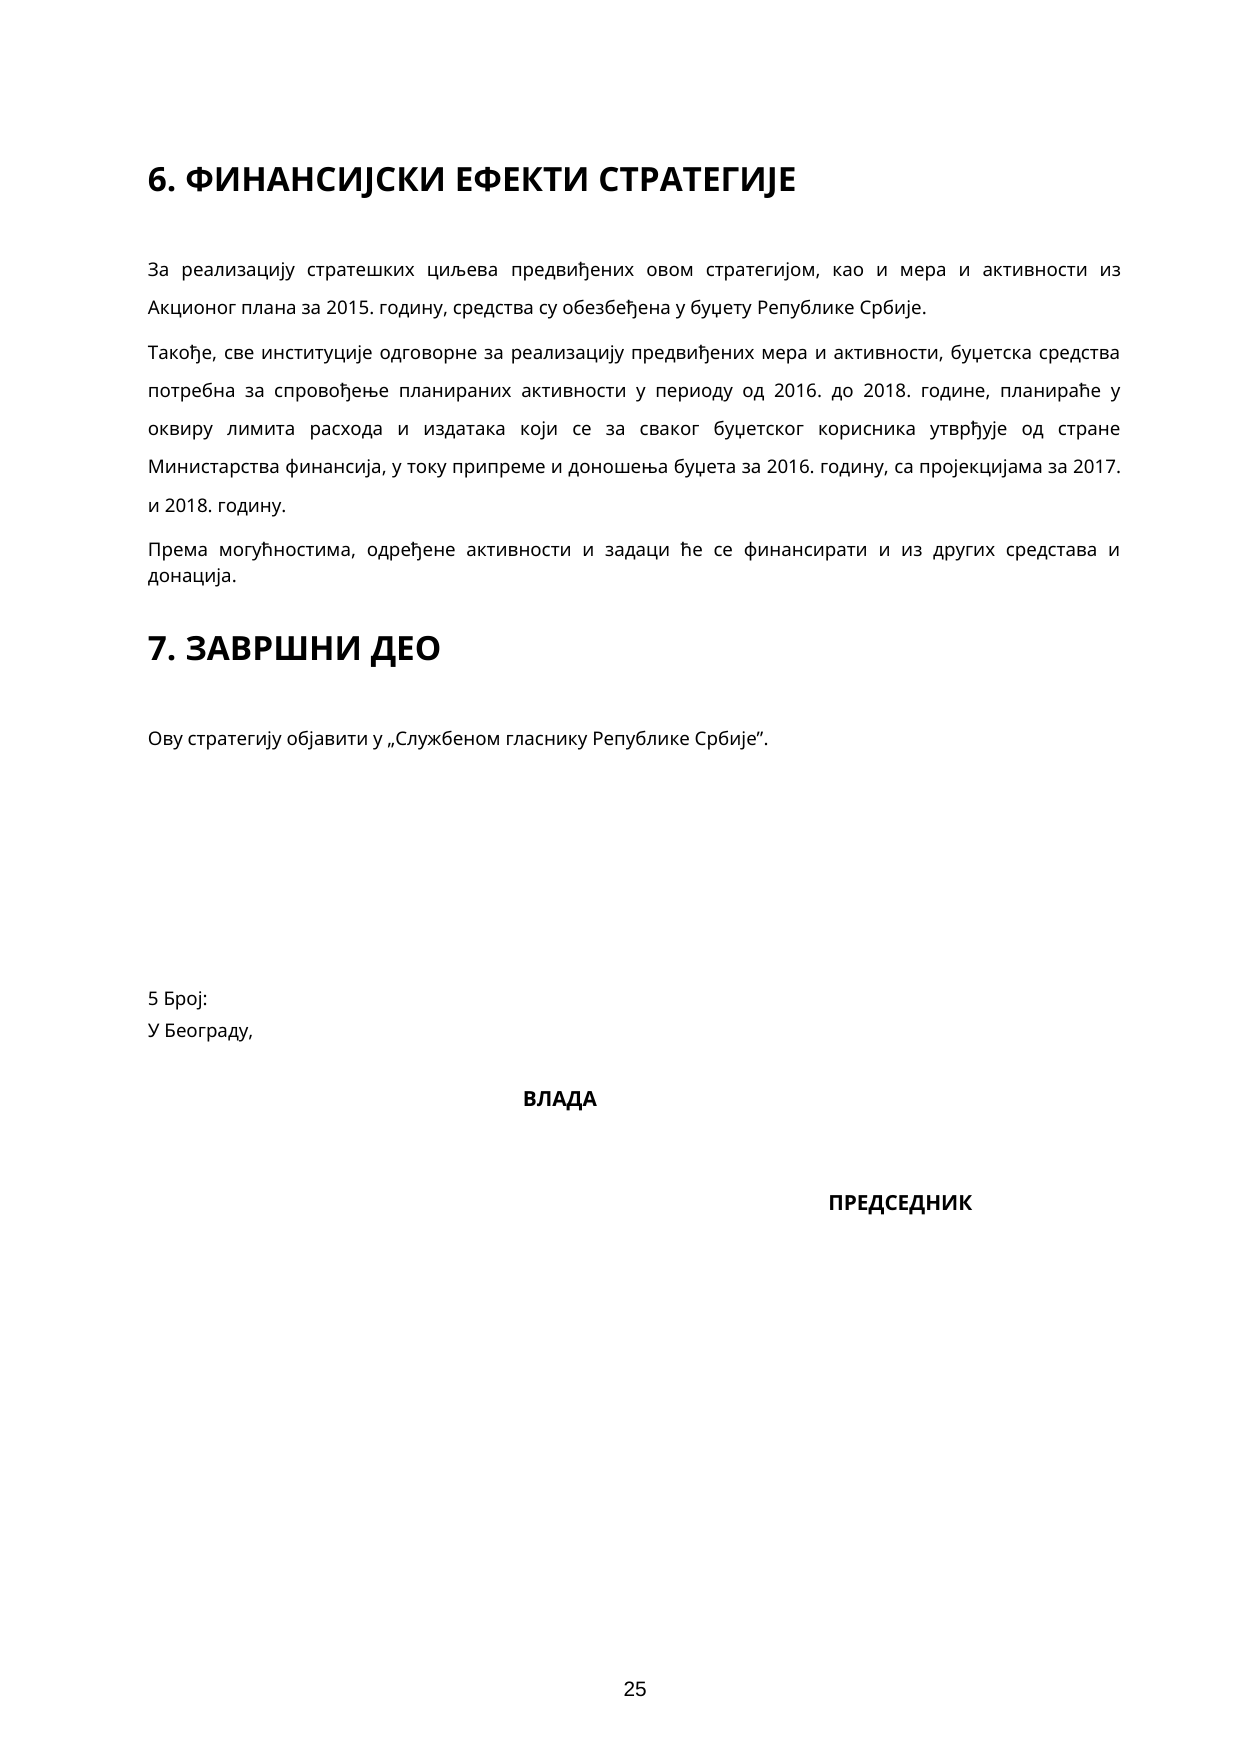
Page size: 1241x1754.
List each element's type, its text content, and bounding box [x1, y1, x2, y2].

subtitle ЗАВРШНИ ДЕО [148, 625, 1122, 670]
text Такође, све институције одговорне за реализацију предвиђених мера и активности, буџетска средства потребна за спровођење планираних активности у периоду од 2016. до 2018. године, планираће у оквиру лимита расхода и издатака који се за сваког буџетског корисника утврђује од стране Министарства финансија, у току припреме и доношења буџета за 2016. годину, са пројекцијама за 2017. и 2018. годину. [148, 339, 1122, 517]
subtitle ФИНАНСИЈСКИ ЕФЕКТИ СТРАТЕГИЈЕ [148, 156, 1122, 201]
text ПРЕДСЕДНИК [148, 1188, 1240, 1216]
text Ову стратегију објавити у „Службеном гласнику Републике Србије”. [148, 726, 1240, 751]
text 5 Број: [148, 986, 1240, 1011]
text ВЛАДА [148, 1084, 1240, 1112]
text Према могућностима, одређене активности и задаци ће се финансирати и из других средстава и донација. [148, 536, 1122, 587]
text У Београду, [148, 1017, 1240, 1043]
text За реализацију стратешких циљева предвиђених овом стратегијом, као и мера и активности из Акционог плана за 2015. годину, средства су обезбеђена у буџету Републике Србије. [148, 256, 1122, 320]
